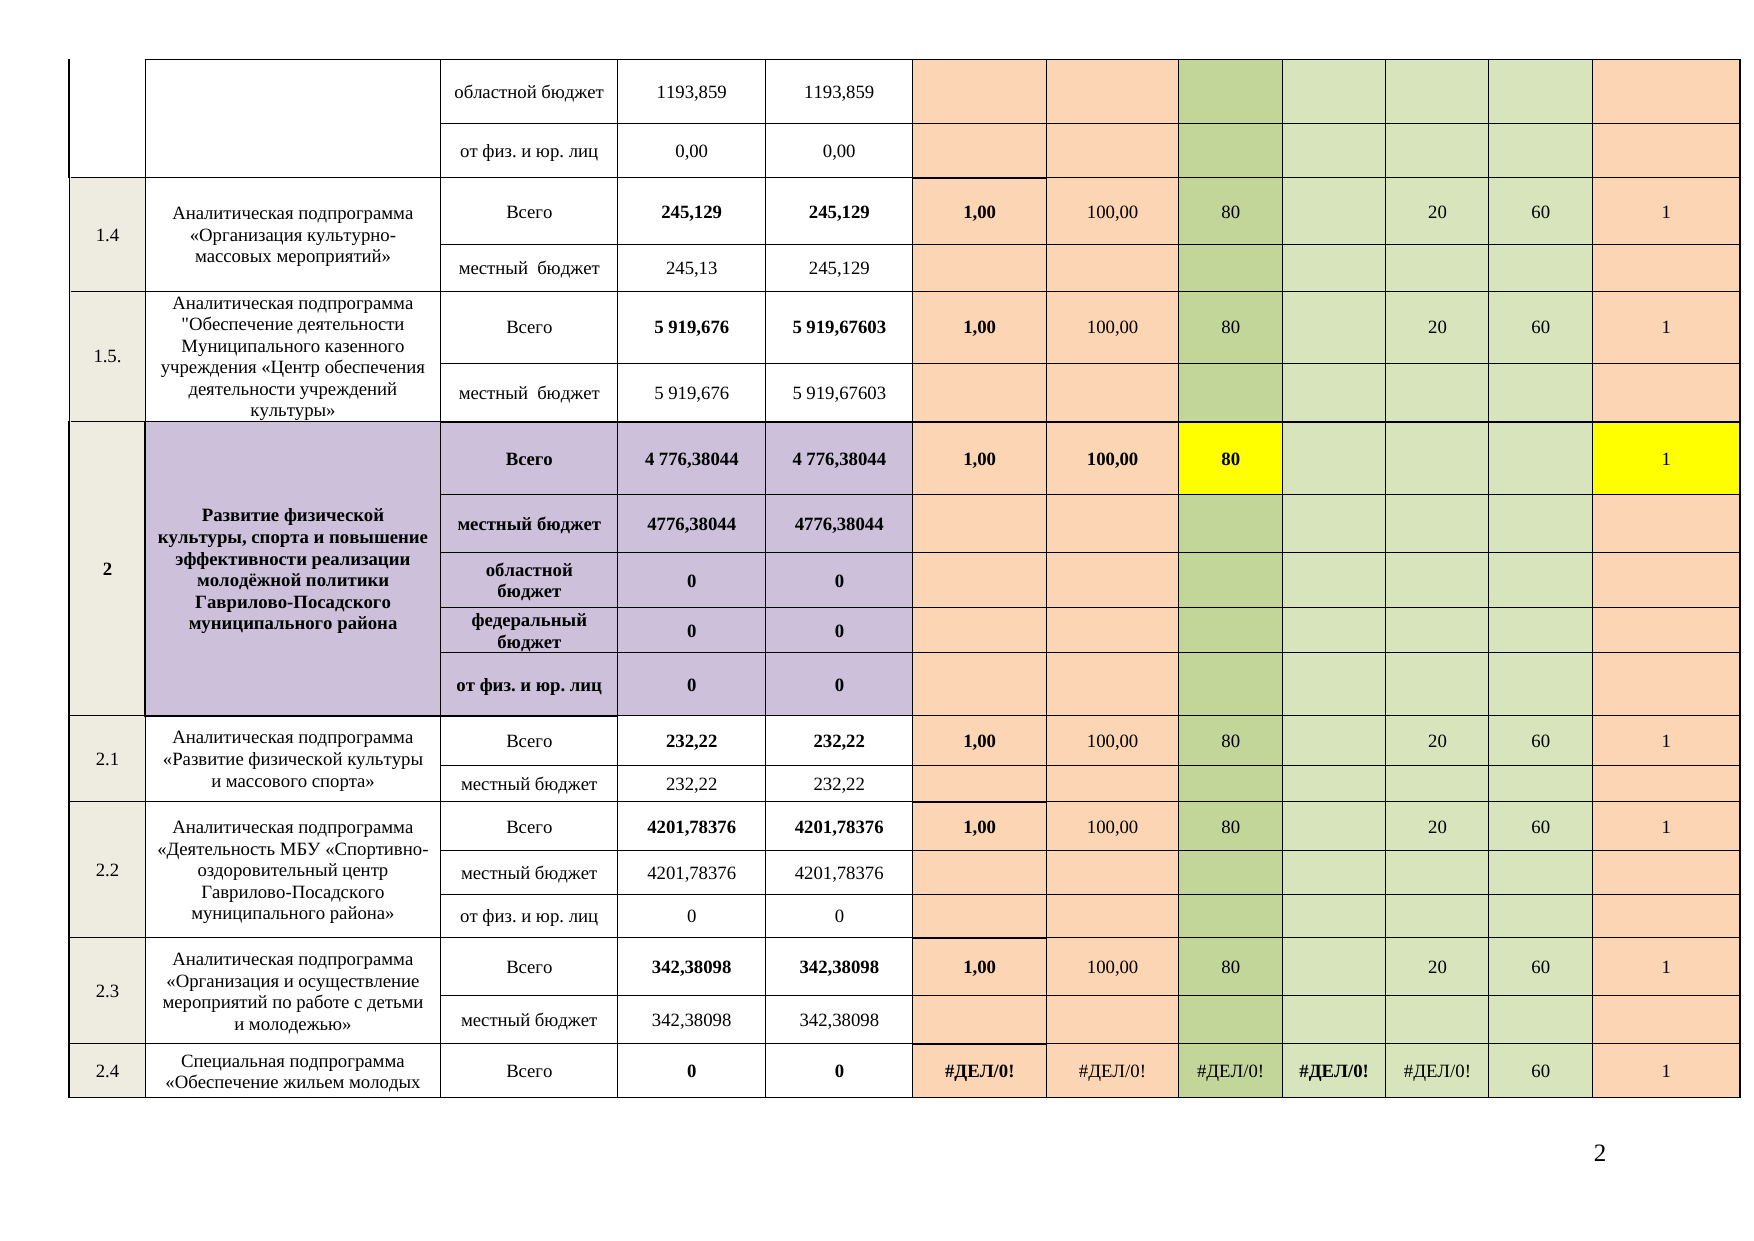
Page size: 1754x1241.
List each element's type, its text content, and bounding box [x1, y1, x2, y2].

table_cell [1283, 245, 1385, 291]
table_cell [1047, 996, 1178, 1043]
table_cell [1283, 802, 1385, 850]
table_cell [1283, 553, 1385, 607]
table_cell [1489, 245, 1592, 291]
table_cell [913, 895, 1046, 937]
table_cell 4201,78376 [766, 851, 912, 894]
table_cell [1179, 766, 1282, 801]
table_cell 1,00 [913, 939, 1046, 995]
table_cell 80 [1179, 292, 1282, 363]
table_cell [913, 245, 1046, 291]
table_cell 20 [1386, 178, 1488, 244]
table_cell 80 [1179, 423, 1282, 494]
table_cell [1283, 60, 1385, 123]
table_cell 80 [1179, 178, 1282, 244]
table_cell [1593, 245, 1739, 291]
table_cell 5 919,67603 [766, 292, 912, 363]
table_cell [1047, 124, 1178, 177]
table_cell 60 [1489, 938, 1592, 995]
table_cell [1283, 178, 1385, 244]
table_cell [1283, 495, 1385, 552]
table_cell [1593, 851, 1739, 894]
table_cell [1386, 245, 1488, 291]
table_cell 4 776,38044 [766, 423, 912, 494]
table_cell [913, 653, 1046, 715]
table_cell Развитие физической культуры, спорта и повышение эффективности реализации молодёжной политики Гаврилово-Посадского муниципального района [146, 422, 440, 715]
table_cell [1386, 996, 1488, 1043]
table_cell #ДЕЛ/0! [1179, 1044, 1282, 1097]
table_cell [1047, 851, 1178, 894]
table_cell [1386, 766, 1488, 801]
table_cell Всего [441, 717, 617, 765]
table_cell 0 [618, 608, 765, 652]
table_cell [1283, 608, 1385, 652]
table_cell 1 [1593, 292, 1739, 363]
table_cell 2.1 [70, 716, 145, 801]
table_cell [1283, 124, 1385, 177]
table_cell 2 [70, 422, 144, 715]
table_cell 1 [1593, 178, 1739, 244]
table_cell 1 [1593, 938, 1739, 995]
table_cell 2.3 [70, 938, 145, 1043]
table_cell [1047, 364, 1178, 421]
table_cell [913, 495, 1046, 552]
table_cell [1283, 292, 1385, 363]
table_cell 1193,859 [766, 60, 912, 123]
table_cell 0 [766, 1044, 912, 1097]
table_cell 232,22 [618, 766, 765, 801]
table_cell [1047, 60, 1178, 123]
table_cell [1047, 653, 1178, 715]
table_cell 1,00 [913, 179, 1046, 244]
table_cell областной бюджет [441, 553, 617, 607]
table_cell [913, 553, 1046, 607]
table_cell [913, 608, 1046, 652]
table_cell 80 [1179, 938, 1282, 995]
table_cell 0,00 [766, 124, 912, 177]
table_cell [1283, 364, 1385, 421]
table_cell [1386, 553, 1488, 607]
table_cell [1489, 124, 1592, 177]
table_cell [1179, 895, 1282, 937]
table_cell [1283, 996, 1385, 1043]
table_cell 60 [1489, 1044, 1592, 1097]
table_cell [1047, 245, 1178, 291]
table_cell 342,38098 [618, 996, 765, 1043]
table_cell 1 [1593, 802, 1739, 850]
table_cell [1386, 124, 1488, 177]
table_cell [1283, 938, 1385, 995]
table_cell 232,22 [618, 716, 765, 765]
table_cell [1593, 364, 1739, 421]
table_cell [1386, 851, 1488, 894]
table_cell 245,129 [766, 178, 912, 244]
table_cell [1179, 608, 1282, 652]
table_cell [1489, 495, 1592, 552]
table_cell 1.5. [70, 292, 145, 421]
table_cell местный бюджет [441, 766, 617, 801]
table_cell [1386, 60, 1488, 123]
table_cell 20 [1386, 292, 1488, 363]
table_cell 100,00 [1047, 716, 1178, 765]
table_cell 1 [1593, 1044, 1739, 1097]
table_cell областной бюджет [441, 60, 617, 123]
table_cell 4776,38044 [766, 495, 912, 552]
table_cell [1386, 423, 1488, 494]
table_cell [146, 1044, 440, 1097]
table_cell [1283, 851, 1385, 894]
table_cell Всего [441, 1044, 617, 1097]
table_cell 5 919,676 [618, 364, 765, 421]
table_cell #ДЕЛ/0! [913, 1045, 1046, 1097]
table_cell 5 919,676 [618, 292, 765, 363]
table_cell 232,22 [766, 716, 912, 765]
table_cell 1.4 [70, 178, 145, 291]
table_cell местный бюджет [441, 495, 617, 552]
table_cell [1179, 60, 1282, 123]
table_cell 5 919,67603 [766, 364, 912, 421]
table_cell 80 [1179, 802, 1282, 850]
table_cell 245,129 [618, 178, 765, 244]
table_cell 0,00 [618, 124, 765, 177]
table_cell [1386, 495, 1488, 552]
table_cell [1593, 124, 1739, 177]
table_cell 342,38098 [766, 938, 912, 995]
table_cell 100,00 [1047, 802, 1178, 850]
table_cell 20 [1386, 802, 1488, 850]
table_cell федеральный бюджет [441, 608, 617, 652]
table_cell [1283, 766, 1385, 801]
table_cell [1179, 124, 1282, 177]
table_cell [1283, 423, 1385, 494]
table_cell Всего [441, 292, 617, 363]
table_cell Аналитическая подпрограмма "Обеспечение деятельности Муниципального казенного учреждения «Центр обеспечения деятельности учреждений культуры» [146, 292, 440, 421]
table_cell [1489, 851, 1592, 894]
table_cell [913, 766, 1046, 801]
table_cell 4201,78376 [618, 851, 765, 894]
table_cell [1489, 895, 1592, 937]
table_cell [1593, 766, 1739, 801]
table_cell [1489, 608, 1592, 652]
table_cell местный бюджет [441, 851, 617, 894]
table_cell 232,22 [766, 766, 912, 801]
table_cell от физ. и юр. лиц [441, 653, 617, 715]
table_cell Всего [441, 938, 617, 995]
table_cell 2.2 [70, 802, 145, 937]
table_cell [1593, 495, 1739, 552]
table_cell 342,38098 [618, 938, 765, 995]
table_cell [1047, 608, 1178, 652]
table_cell [1593, 895, 1739, 937]
table_cell 4201,78376 [766, 802, 912, 850]
table_cell 20 [1386, 716, 1488, 765]
table_cell 0 [618, 553, 765, 607]
table_cell [1179, 495, 1282, 552]
table_cell 0 [766, 653, 912, 715]
table_cell [1593, 553, 1739, 607]
table_cell 0 [766, 553, 912, 607]
table_cell 4 776,38044 [618, 423, 765, 494]
table_cell 4201,78376 [618, 802, 765, 850]
table_cell 2.4 [70, 1044, 145, 1097]
table_cell [913, 124, 1046, 177]
table_cell 60 [1489, 716, 1592, 765]
table_cell Всего [441, 802, 617, 850]
table_cell [1489, 766, 1592, 801]
table_cell [1489, 996, 1592, 1043]
table_cell [1489, 364, 1592, 421]
table_cell #ДЕЛ/0! [1283, 1044, 1385, 1097]
table_cell [1283, 653, 1385, 715]
table_cell 245,13 [618, 245, 765, 291]
table_cell [1179, 851, 1282, 894]
table_cell 100,00 [1047, 938, 1178, 995]
table_cell [1179, 364, 1282, 421]
table_cell 1,00 [913, 423, 1046, 494]
table_cell [1047, 895, 1178, 937]
table_cell [1593, 60, 1739, 123]
table_cell 1 [1593, 423, 1739, 494]
table_cell [1386, 608, 1488, 652]
table_cell 1,00 [913, 716, 1046, 765]
table_cell [1489, 553, 1592, 607]
table_cell [1489, 423, 1592, 494]
table_cell [913, 60, 1046, 123]
table_cell 0 [618, 653, 765, 715]
table_cell [1386, 364, 1488, 421]
table_cell Аналитическая подпрограмма «Развитие физической культуры и массового спорта» [146, 717, 440, 801]
table_cell [1179, 553, 1282, 607]
table_cell Аналитическая подпрограмма «Деятельность МБУ «Спортивно-оздоровительный центр Гаврилово-Посадского муниципального района» [146, 802, 440, 937]
table_cell 60 [1489, 292, 1592, 363]
table_cell 1193,859 [618, 60, 765, 123]
table_cell [1489, 653, 1592, 715]
table_cell [1283, 716, 1385, 765]
table_cell 342,38098 [766, 996, 912, 1043]
table_cell Всего [441, 423, 617, 494]
table_cell [1386, 653, 1488, 715]
table_cell [1593, 608, 1739, 652]
table_cell 1 [1593, 716, 1739, 765]
table_cell [1047, 495, 1178, 552]
table_cell 0 [766, 895, 912, 937]
table_cell #ДЕЛ/0! [1047, 1044, 1178, 1097]
table_cell от физ. и юр. лиц [441, 124, 617, 177]
table_cell [1283, 895, 1385, 937]
table_cell Аналитическая подпрограмма «Организация и осуществление мероприятий по работе с детьми и молодежью» [146, 938, 440, 1043]
table_cell [1179, 245, 1282, 291]
table_cell [1179, 653, 1282, 715]
table_cell местный бюджет [441, 245, 617, 291]
table_cell [1489, 60, 1592, 123]
table_cell местный бюджет [441, 996, 617, 1043]
table_cell Всего [441, 178, 617, 244]
table_cell от физ. и юр. лиц [441, 895, 617, 937]
table_cell Аналитическая подпрограмма «Организация культурно-массовых мероприятий» [146, 178, 440, 291]
table_cell [1386, 895, 1488, 937]
table_cell [1047, 553, 1178, 607]
table_cell 100,00 [1047, 292, 1178, 363]
table_cell 0 [766, 608, 912, 652]
table_cell [1047, 766, 1178, 801]
table_cell 20 [1386, 938, 1488, 995]
table_cell 60 [1489, 178, 1592, 244]
table_cell 100,00 [1047, 423, 1178, 494]
table_cell 245,129 [766, 245, 912, 291]
table_cell 0 [618, 1044, 765, 1097]
table_cell 60 [1489, 802, 1592, 850]
table_cell 100,00 [1047, 178, 1178, 244]
table_cell [913, 851, 1046, 894]
table_cell 0 [618, 895, 765, 937]
table_cell [1593, 653, 1739, 715]
table_cell 1,00 [913, 803, 1046, 850]
table_cell [1593, 996, 1739, 1043]
table_cell 80 [1179, 716, 1282, 765]
table_cell 1,00 [913, 292, 1046, 363]
table_cell [913, 996, 1046, 1043]
table_cell 4776,38044 [618, 495, 765, 552]
table_cell #ДЕЛ/0! [1386, 1044, 1488, 1097]
table_cell [1179, 996, 1282, 1043]
table_cell [913, 364, 1046, 421]
table_cell местный бюджет [441, 364, 617, 421]
